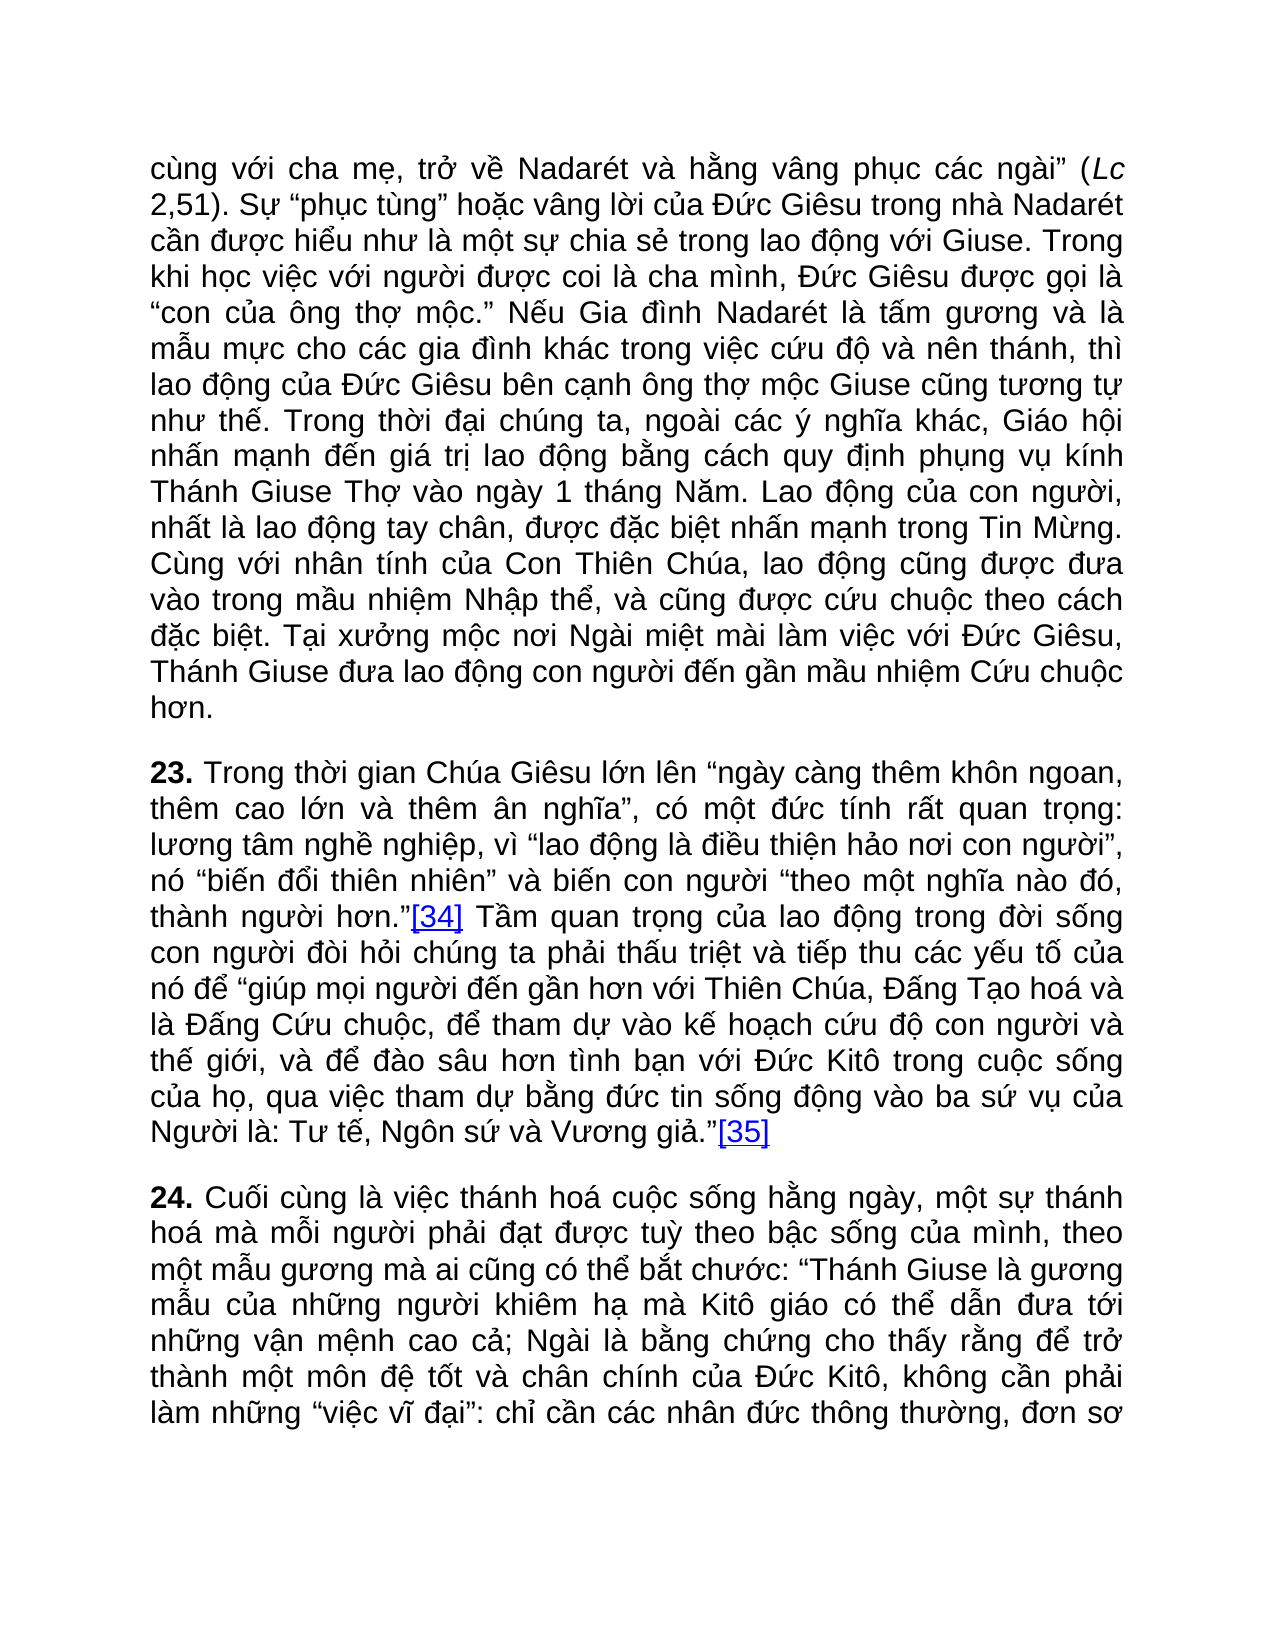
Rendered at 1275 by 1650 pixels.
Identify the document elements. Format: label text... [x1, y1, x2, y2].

text 23. Trong thời gian Chúa Giêsu lớn lên “ngày càng thêm khôn ngoan, thêm cao lớn và thêm ân nghĩa”, có một đức tính rất quan trọng: lương tâm nghề nghiệp, vì “lao động là điều thiện hảo nơi con người”, nó “biến đổi thiên nhiên” và biến con người “theo một nghĩa nào đó, thành người hơn.”[34] Tầm quan trọng của lao động trong đời sống con người đòi hỏi chúng ta phải thấu triệt và tiếp thu các yếu tố của nó để “giúp mọi người đến gần hơn với Thiên Chúa, Đấng Tạo hoá và là Đấng Cứu chuộc, để tham dự vào kế hoạch cứu độ con người và thế giới, và để đào sâu hơn tình bạn với Đức Kitô trong cuộc sống của họ, qua việc tham dự bằng đức tin sống động vào ba sứ vụ của Người là: Tư tế, Ngôn sứ và Vương giả.”[35] [150, 754, 1125, 1149]
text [150, 1179, 1125, 1430]
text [150, 150, 1125, 725]
